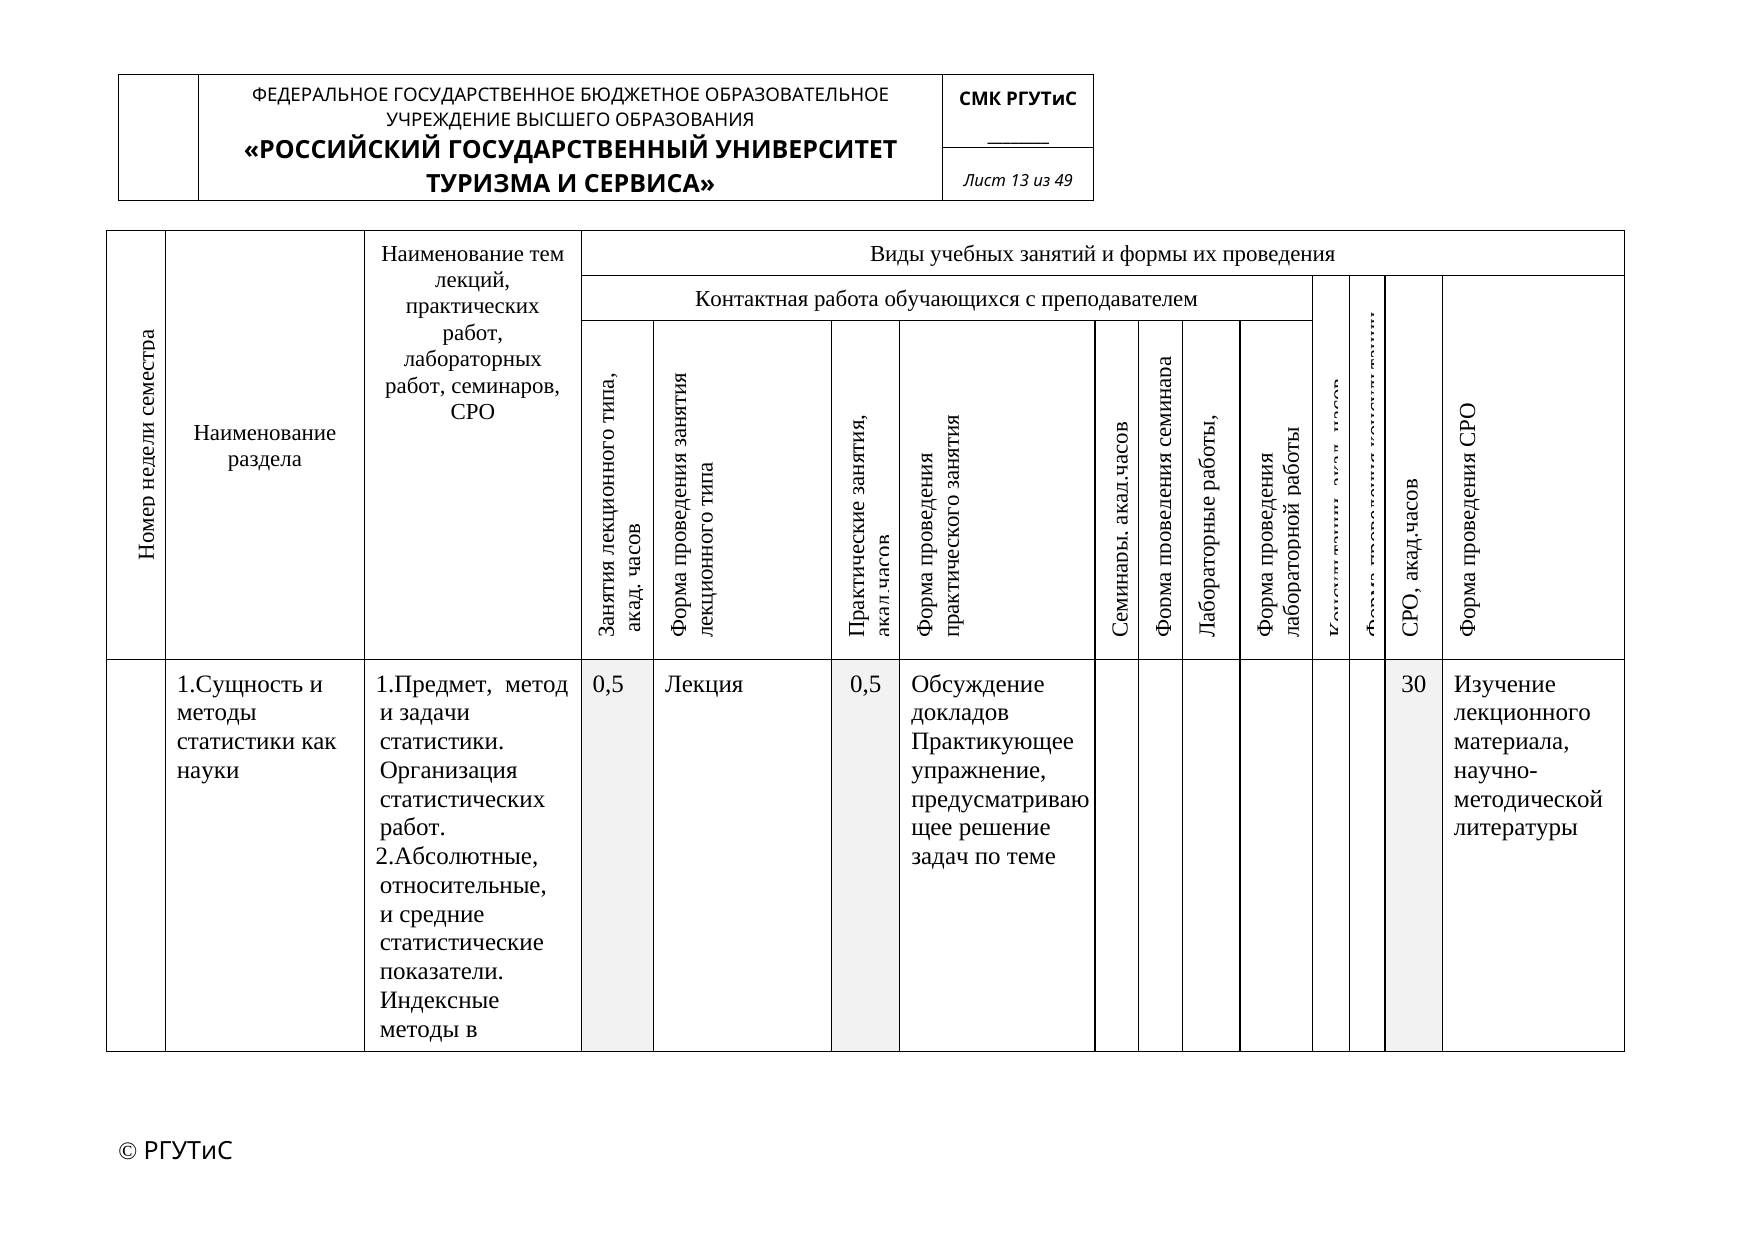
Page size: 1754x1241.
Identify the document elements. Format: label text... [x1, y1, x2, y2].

table_cell 1.Сущность и методы статистики как науки [166, 660, 364, 1051]
table_cell Форма проведения СРО [1443, 276, 1624, 659]
table_cell Занятия лекционного типа, акад. часов [582, 321, 653, 659]
table_cell Форма проведения практического занятия [900, 321, 1094, 659]
table_header Номер недели семестра [107, 231, 165, 659]
table_cell СРО, акад.часов [1386, 276, 1442, 659]
table_cell [1350, 660, 1384, 1051]
table_cell [1183, 660, 1239, 1051]
table_cell Форма проведения семинара [1139, 321, 1182, 659]
table_cell Консультации, акад. часов [1313, 276, 1349, 659]
table_header Наименование раздела [166, 231, 364, 659]
table_cell Контактная работа обучающихся с преподавателем [582, 276, 1312, 320]
table_cell [1313, 660, 1349, 1051]
table_cell Обсуждение докладов Практикующее упражнение, предусматривающее решение задач по теме [900, 660, 1094, 1051]
table_cell 0,5 [832, 660, 899, 1051]
table_cell Форма проведения лабораторной работы [1241, 321, 1312, 659]
table_cell [1241, 660, 1312, 1051]
table_cell 1.Предмет, метод и задачи статистики. Организация статистических работ. 2.Абсолютные, относительные, и средние статистические показатели. Индексные методы в статистике. [365, 660, 581, 1051]
table_cell Изучение лекционного материала, научно-методической литературы [1443, 660, 1624, 1051]
table_cell Форма проведения занятия лекционного типа [654, 321, 831, 659]
table_header Виды учебных занятий и формы их проведения [582, 231, 1624, 275]
table_cell Семинары, акад.часов [1096, 321, 1138, 659]
table_cell [1096, 660, 1138, 1051]
table_header Наименование тем лекций, практических работ, лабораторных работ, семинаров, СРО [365, 231, 581, 659]
table_cell 30 [1386, 660, 1442, 1051]
table_cell Форма проведения консультации [1350, 276, 1384, 659]
table_cell 0,5 [582, 660, 653, 1051]
table_cell [1139, 660, 1182, 1051]
table_cell Лабораторные работы, акад.часов [1183, 321, 1239, 659]
table_cell [107, 660, 165, 1051]
table_cell Лекция [654, 660, 831, 1051]
table_cell Практические занятия, акад.часов [832, 321, 899, 659]
